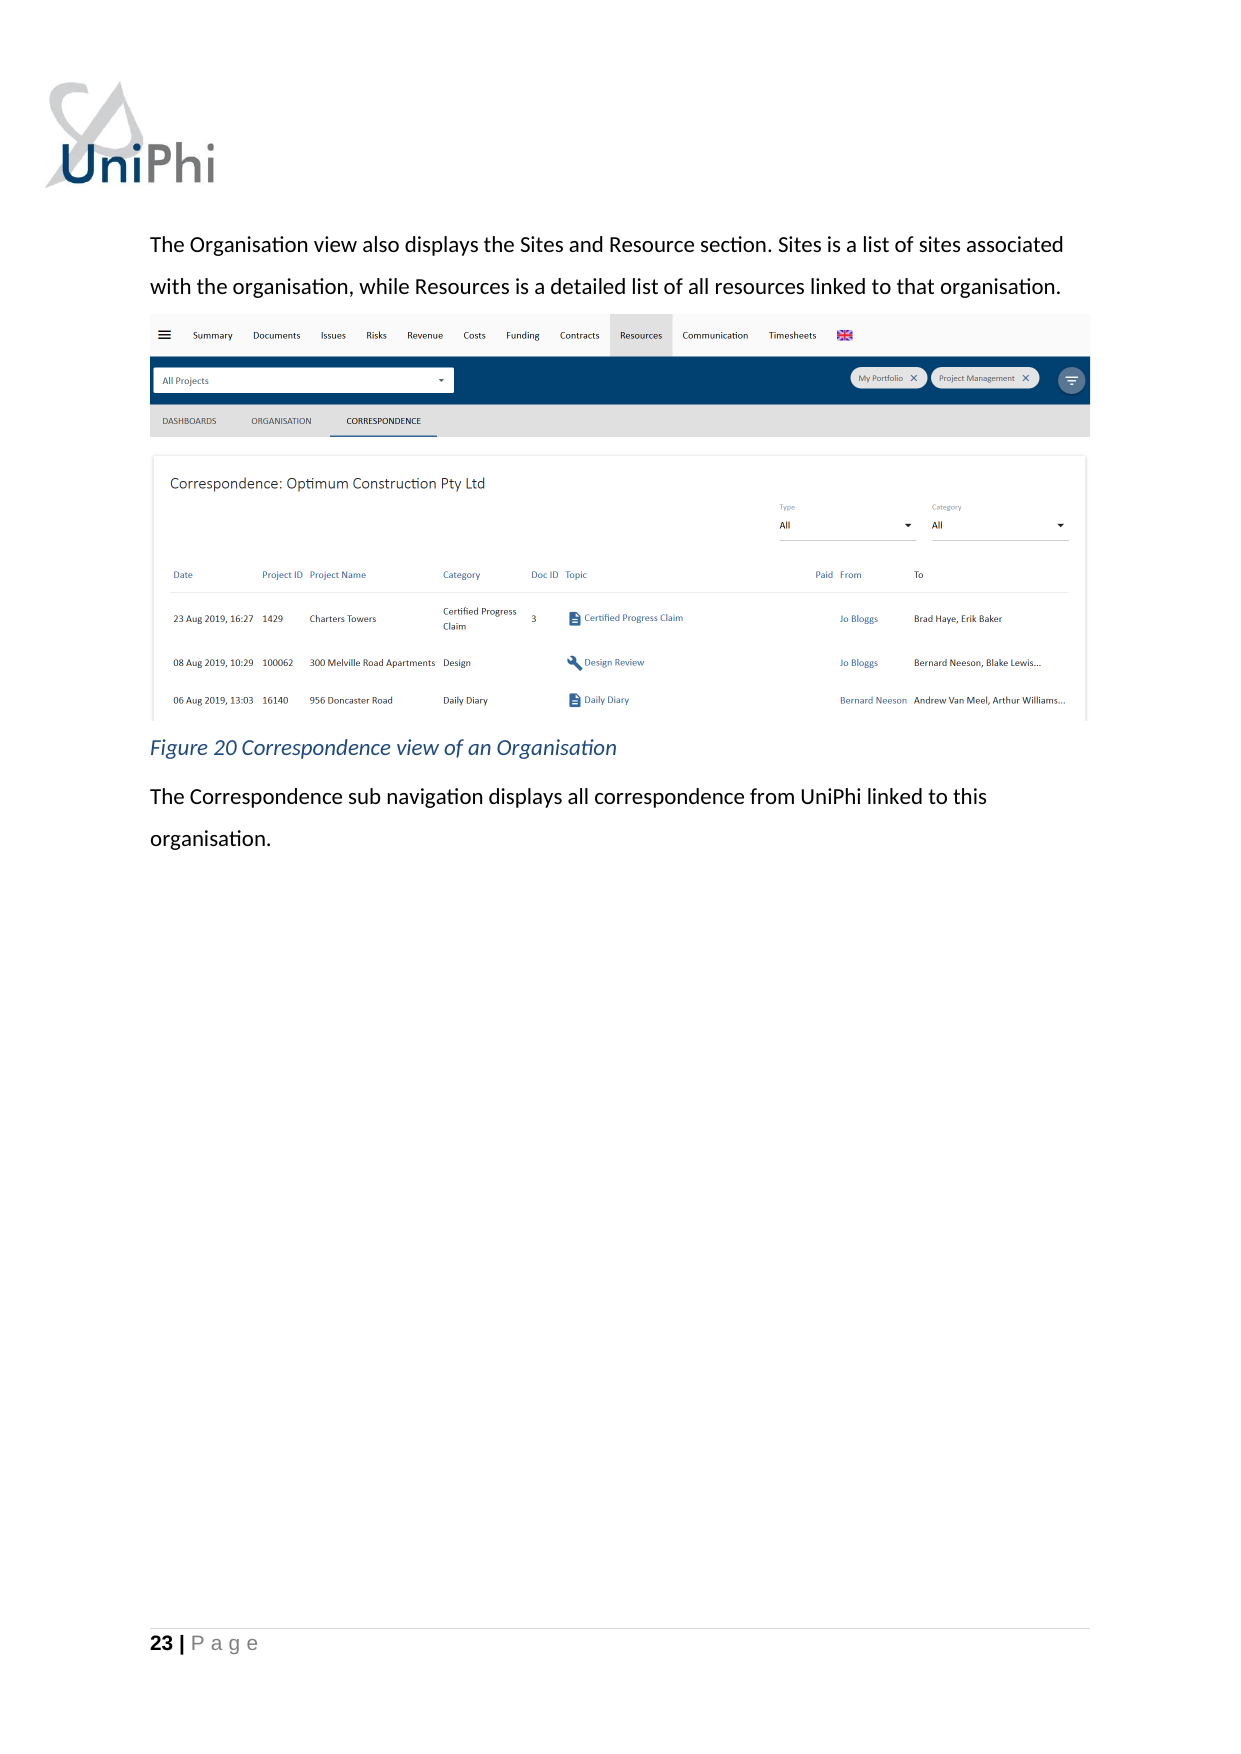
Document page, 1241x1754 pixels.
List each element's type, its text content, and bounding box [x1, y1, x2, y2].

picture [44, 81, 214, 188]
picture [150, 314, 1091, 721]
text The Correspondence sub navigation displays all correspondence from UniPhi linked to this organisation. [150, 782, 1090, 852]
text Figure 20 Correspondence view of an Organisation [150, 733, 1090, 761]
text The Organisation view also displays the Sites and Resource section. Sites is a list of sites associated with the organisation, while Resources is a detailed list of all resources linked to that organisation. [150, 230, 1090, 300]
